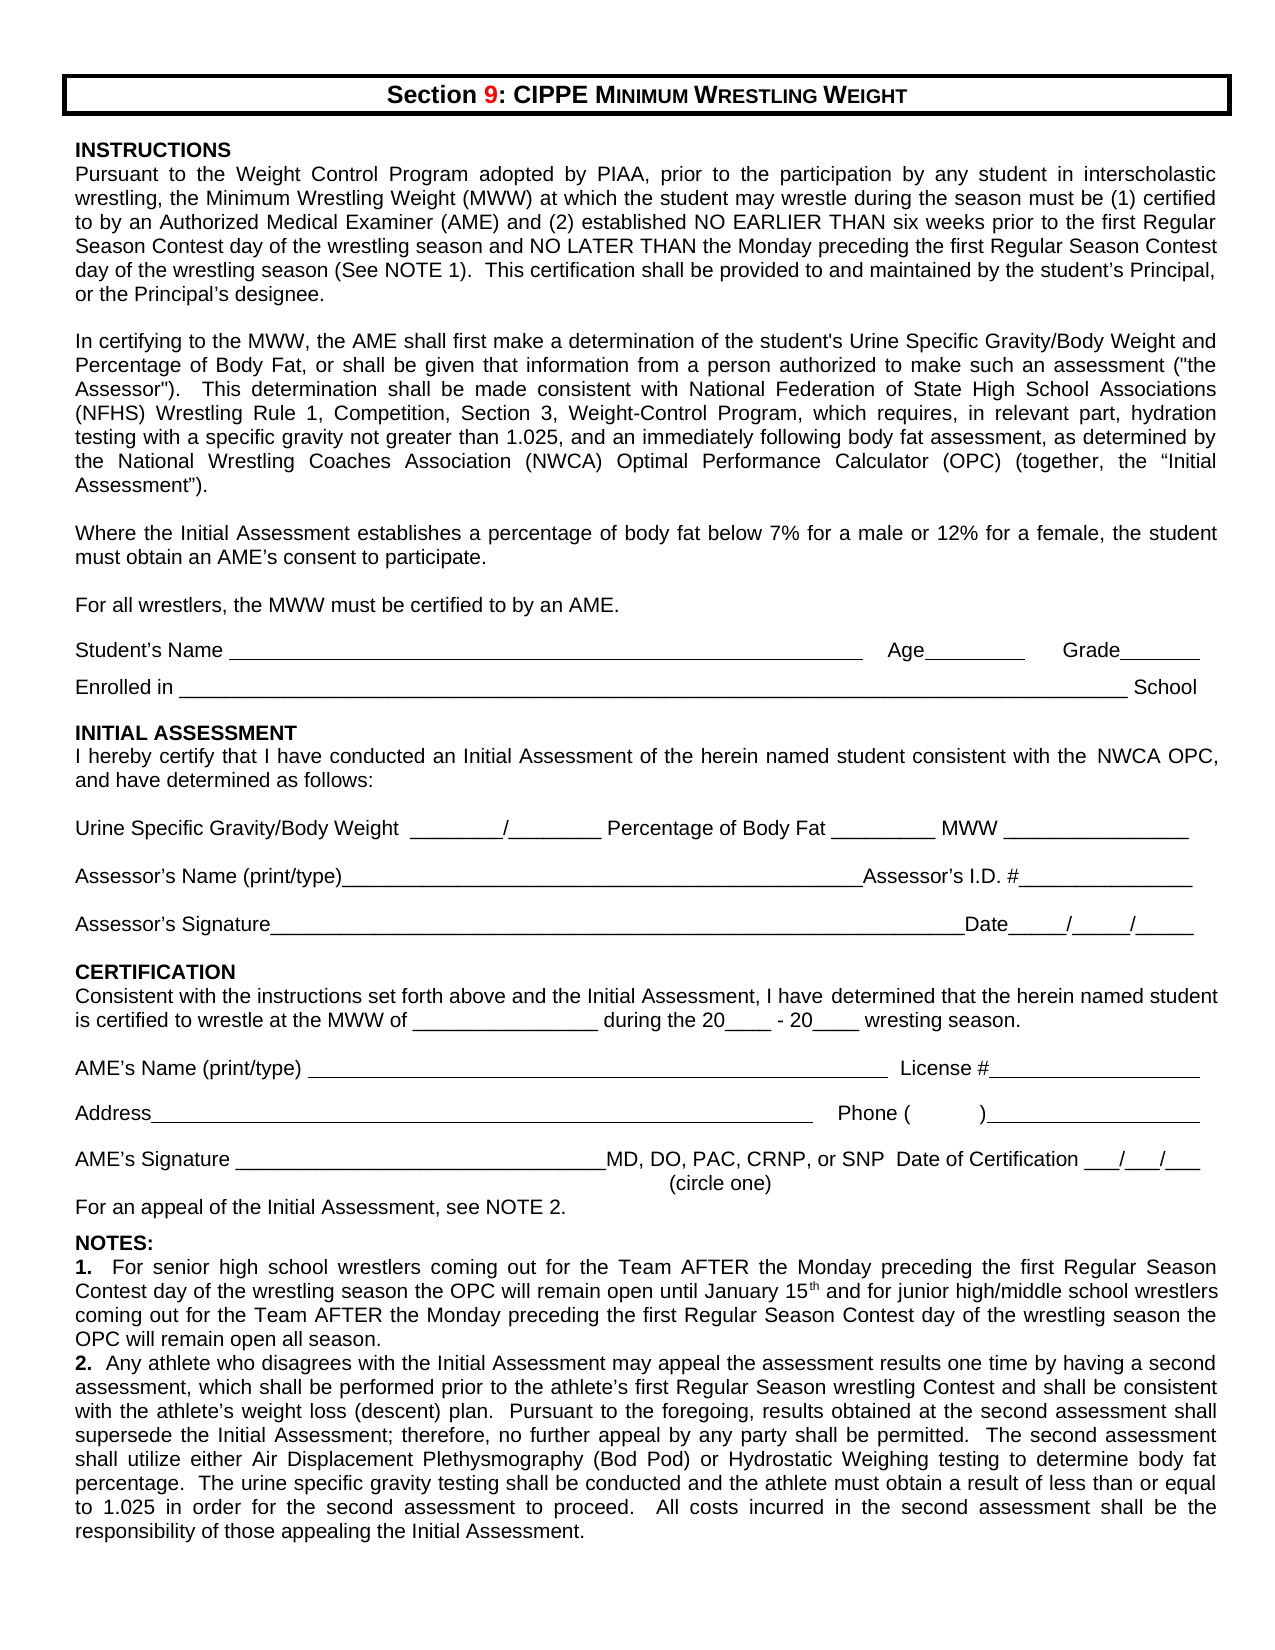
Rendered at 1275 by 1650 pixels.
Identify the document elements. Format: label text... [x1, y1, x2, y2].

text INITIAL ASSESSMENT [75, 720, 1219, 744]
text Assessor’s Name (print/type)_____________________________________________Assessor’s I.D. #_______________ [75, 864, 1219, 888]
text Where the Initial Assessment establishes a percentage of body fat below 7% for a male or 12% for a female, the student must obtain an AME’s consent to participate. [75, 521, 1219, 569]
text Section 9: CIPPE MINIMUM WRESTLING WEIGHT [67, 78, 1227, 111]
text Student’s Name Age Grade [75, 638, 1219, 662]
text For an appeal of the Initial Assessment, see NOTE 2. [75, 1195, 1219, 1219]
text 2. Any athlete who disagrees with the Initial Assessment may appeal the assessment results one time by having a second assessment, which shall be performed prior to the athlete’s first Regular Season wrestling Contest and shall be consistent with the athlete’s weight loss (descent) plan. Pursuant to the foregoing, results obtained at the second assessment shall supersede the Initial Assessment; therefore, no further appeal by any party shall be permitted. The second assessment shall utilize either Air Displacement Plethysmography (Bod Pod) or Hydrostatic Weighing testing to determine body fat percentage. The urine specific gravity testing shall be conducted and the athlete must obtain a result of less than or equal to 1.025 in order for the second assessment to proceed. All costs incurred in the second assessment shall be the responsibility of those appealing the Initial Assessment. [75, 1351, 1219, 1543]
text AME’s Name (print/type) License # [75, 1056, 1219, 1080]
text In certifying to the MWW, the AME shall first make a determination of the student's Urine Specific Gravity/Body Weight and Percentage of Body Fat, or shall be given that information from a person authorized to make such an assessment ("the Assessor"). This determination shall be made consistent with National Federation of State High School Associations (NFHS) Wrestling Rule 1, Competition, Section 3, Weight-Control Program, which requires, in relevant part, hydration testing with a specific gravity not greater than 1.025, and an immediately following body fat assessment, as determined by the National Wrestling Coaches Association (NWCA) Optimal Performance Calculator (OPC) (together, the “Initial Assessment”). [75, 329, 1219, 497]
text Assessor’s Signature____________________________________________________________Date_____/_____/_____ [75, 912, 1219, 936]
text Address Phone ( ) [75, 1101, 1219, 1125]
text INSTRUCTIONS [75, 138, 1219, 162]
text Urine Specific Gravity/Body Weight ________/________ Percentage of Body Fat _________ MWW ________________ [75, 816, 1219, 840]
text NOTES: [75, 1231, 1219, 1255]
text For all wrestlers, the MWW must be certified to by an AME. [75, 593, 1219, 617]
text 1. For senior high school wrestlers coming out for the Team AFTER the Monday preceding the first Regular Season Contest day of the wrestling season the OPC will remain open until January 15th and for junior high/middle school wrestlers coming out for the Team AFTER the Monday preceding the first Regular Season Contest day of the wrestling season the OPC will remain open all season. [75, 1255, 1219, 1351]
text Consistent with the instructions set forth above and the Initial Assessment, I have determined that the herein named student is certified to wrestle at the MWW of ________________ during the 20____ - 20____ wresting season. [75, 984, 1219, 1032]
text I hereby certify that I have conducted an Initial Assessment of the herein named student consistent with the NWCA OPC, and have determined as follows: [75, 744, 1219, 792]
text Pursuant to the Weight Control Program adopted by PIAA, prior to the participation by any student in interscholastic wrestling, the Minimum Wrestling Weight (MWW) at which the student may wrestle during the season must be (1) certified to by an Authorized Medical Examiner (AME) and (2) established NO EARLIER THAN six weeks prior to the first Regular Season Contest day of the wrestling season and NO LATER THAN the Monday preceding the first Regular Season Contest day of the wrestling season (See NOTE 1). This certification shall be provided to and maintained by the student’s Principal, or the Principal’s designee. [75, 162, 1219, 305]
text (circle one) [75, 1171, 1219, 1195]
text Enrolled in __________________________________________________________________________________ School [75, 675, 1219, 699]
text AME’s Signature ________________________________MD, DO, PAC, CRNP, or SNP Date of Certification ___/___/___ [75, 1147, 1219, 1171]
text CERTIFICATION [75, 960, 1219, 984]
